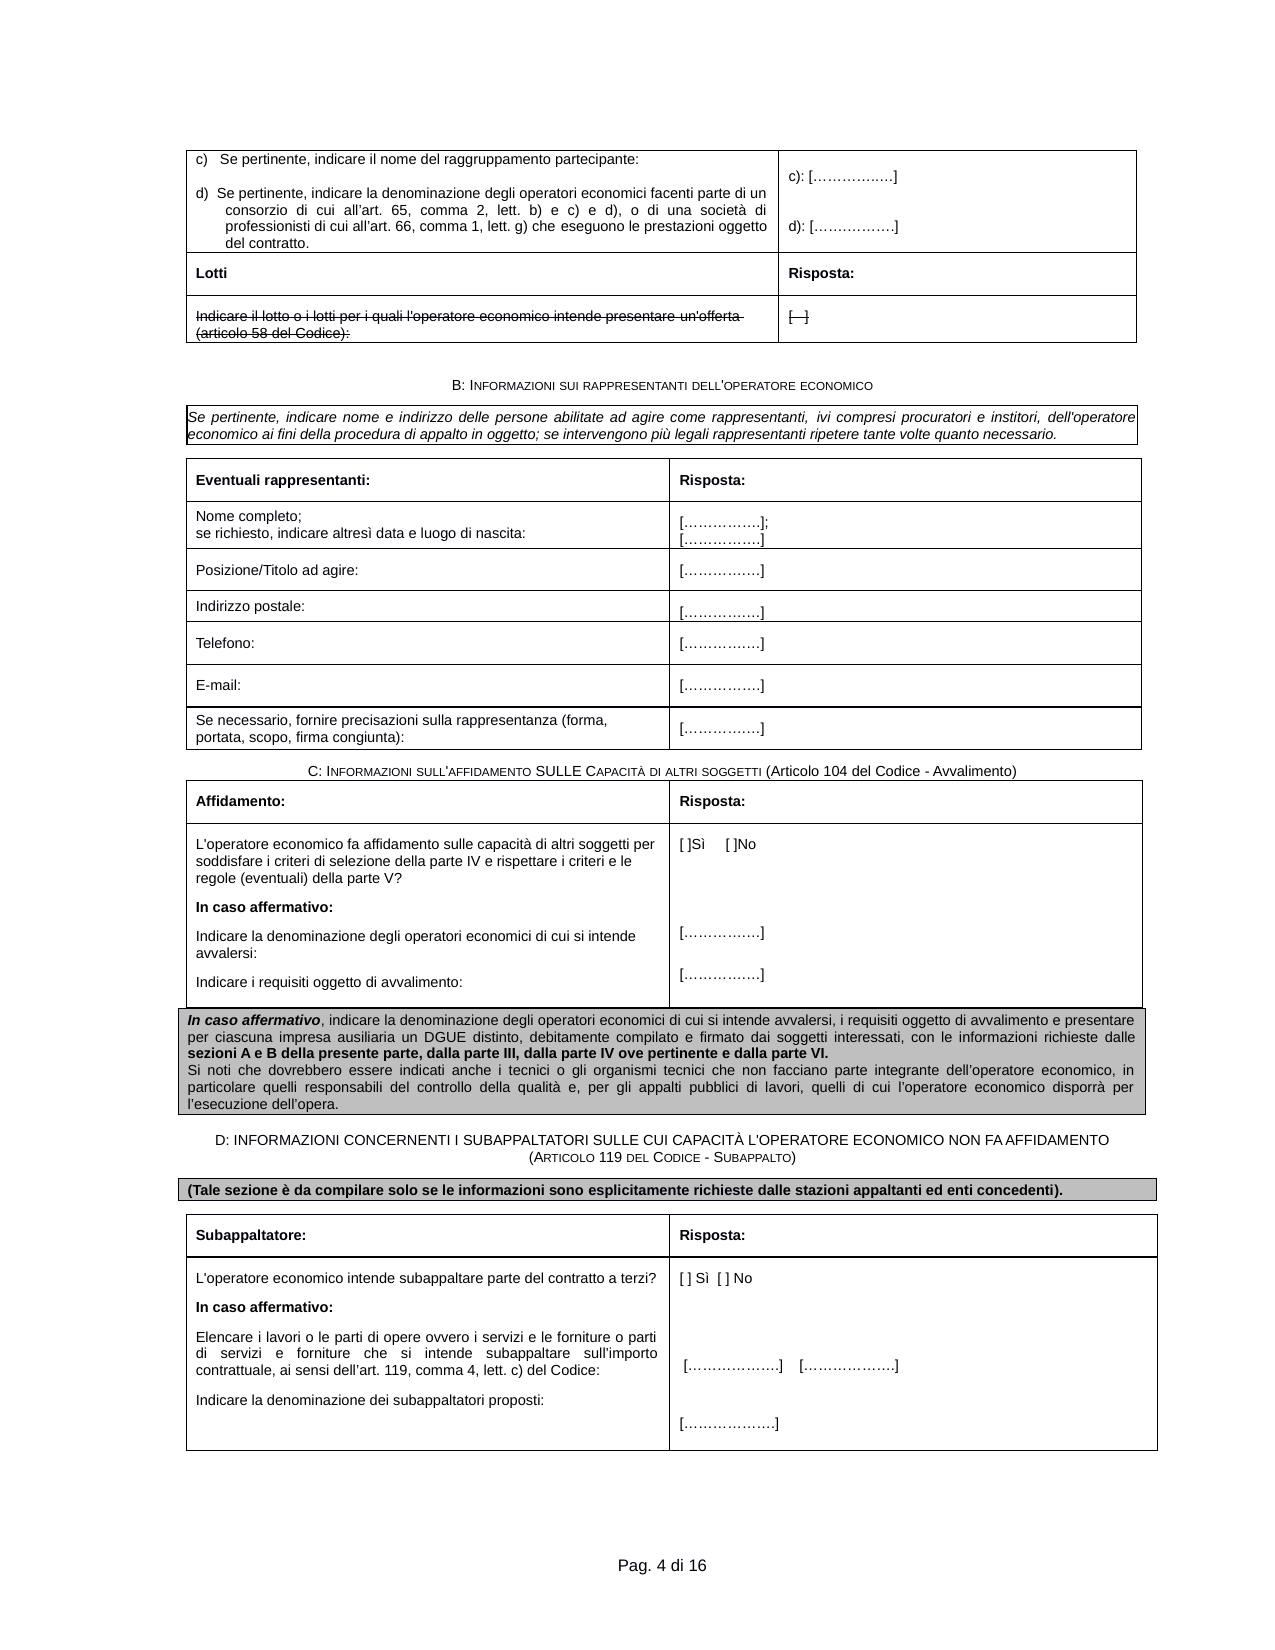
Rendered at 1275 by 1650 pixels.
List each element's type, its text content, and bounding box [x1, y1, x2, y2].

table_cell E-mail: [187, 665, 669, 706]
table_cell Nome completo; se richiesto, indicare altresì data e luogo di nascita: [187, 502, 669, 548]
table_cell […………….]; […………….] [670, 502, 1141, 548]
table_cell Risposta: [779, 253, 1136, 294]
table_cell Se necessario, fornire precisazioni sulla rappresentanza (forma, portata, scopo, firma congiunta): [187, 708, 669, 749]
text In caso affermativo, indicare la denominazione degli operatori economici di cui si intende avvalersi, i requisiti oggetto di avvalimento e presentare per ciascuna impresa ausiliaria un DGUE distinto, debitamente compilato e firmato dai soggetti interessati, con le informazioni richieste dalle sezioni A e B della presente parte, dalla parte III, dalla parte IV ove pertinente e dalla parte VI. [179, 1009, 1145, 1059]
table_cell [ ] Sì [ ] No [……………….] [……………….] [……………….] [670, 1258, 1157, 1450]
table_cell Indicare il lotto o i lotti per i quali l'operatore economico intende presentare un'offerta (articolo 58 del Codice): [187, 296, 778, 342]
table_cell Telefono: [187, 622, 669, 663]
table_cell [ ]Sì [ ]No [………….…] [………….…] [670, 824, 1142, 1007]
table_cell L'operatore economico intende subappaltare parte del contratto a terzi? In caso affermativo: Elencare i lavori o le parti di opere ovvero i servizi e le forniture o parti di servizi e forniture che si intende subappaltare sull’importo contrattuale, ai sensi dell’art. 119, comma 4, lett. c) del Codice: Indicare la denominazione dei subappaltatori proposti: [187, 1258, 669, 1450]
table_header Eventuali rappresentanti: [187, 459, 669, 501]
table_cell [187, 151, 778, 252]
text Se pertinente, indicare nome e indirizzo delle persone abilitate ad agire come rappresentanti, ivi compresi procuratori e institori, dell'operatore economico ai fini della procedura di appalto in oggetto; se intervengono più legali rappresentanti ripetere tante volte quanto necessario. [188, 406, 1137, 444]
table_header Affidamento: [187, 781, 669, 822]
text (Tale sezione è da compilare solo se le informazioni sono esplicitamente richieste dalle stazioni appaltanti ed enti concedenti). [179, 1179, 1156, 1200]
table_header Risposta: [670, 781, 1142, 822]
table_cell [………….…] [670, 622, 1141, 663]
text D: Informazioni concernenti i subappaltatori sulle cui capacità l'operatore economico non fa affidamento (Articolo 119 del Codice - Subappalto) [187, 1132, 1137, 1166]
table_header Risposta: [670, 459, 1141, 501]
table_cell [………….…] [670, 708, 1141, 749]
table_cell [………….…] [670, 591, 1141, 621]
table_cell L'operatore economico fa affidamento sulle capacità di altri soggetti per soddisfare i criteri di selezione della parte IV e rispettare i criteri e le regole (eventuali) della parte V? In caso affermativo: Indicare la denominazione degli operatori economici di cui si intende avvalersi: Indicare i requisiti oggetto di avvalimento: [187, 824, 669, 1007]
table_header Risposta: [670, 1215, 1157, 1256]
table_cell Indirizzo postale: [187, 591, 669, 621]
text Si noti che dovrebbero essere indicati anche i tecnici o gli organismi tecnici che non facciano parte integrante dell’operatore economico, in particolare quelli responsabili del controllo della qualità e, per gli appalti pubblici di lavori, quelli di cui l’operatore economico disporrà per l’esecuzione dell’opera. [179, 1059, 1145, 1114]
table_cell […………….] [670, 665, 1141, 706]
text C: Informazioni sull'affidamento SULLE Capacità di altri soggetti (Articolo 104 del Codice - Avvalimento) [187, 763, 1137, 779]
table_header Subappaltatore: [187, 1215, 669, 1256]
table_cell Posizione/Titolo ad agire: [187, 549, 669, 590]
table_cell [ ] [779, 296, 1136, 342]
text B: Informazioni sui rappresentanti dell'operatore economico [187, 376, 1137, 393]
table_cell [………….…] [670, 549, 1141, 590]
table_cell Lotti [187, 253, 778, 294]
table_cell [779, 151, 1136, 252]
